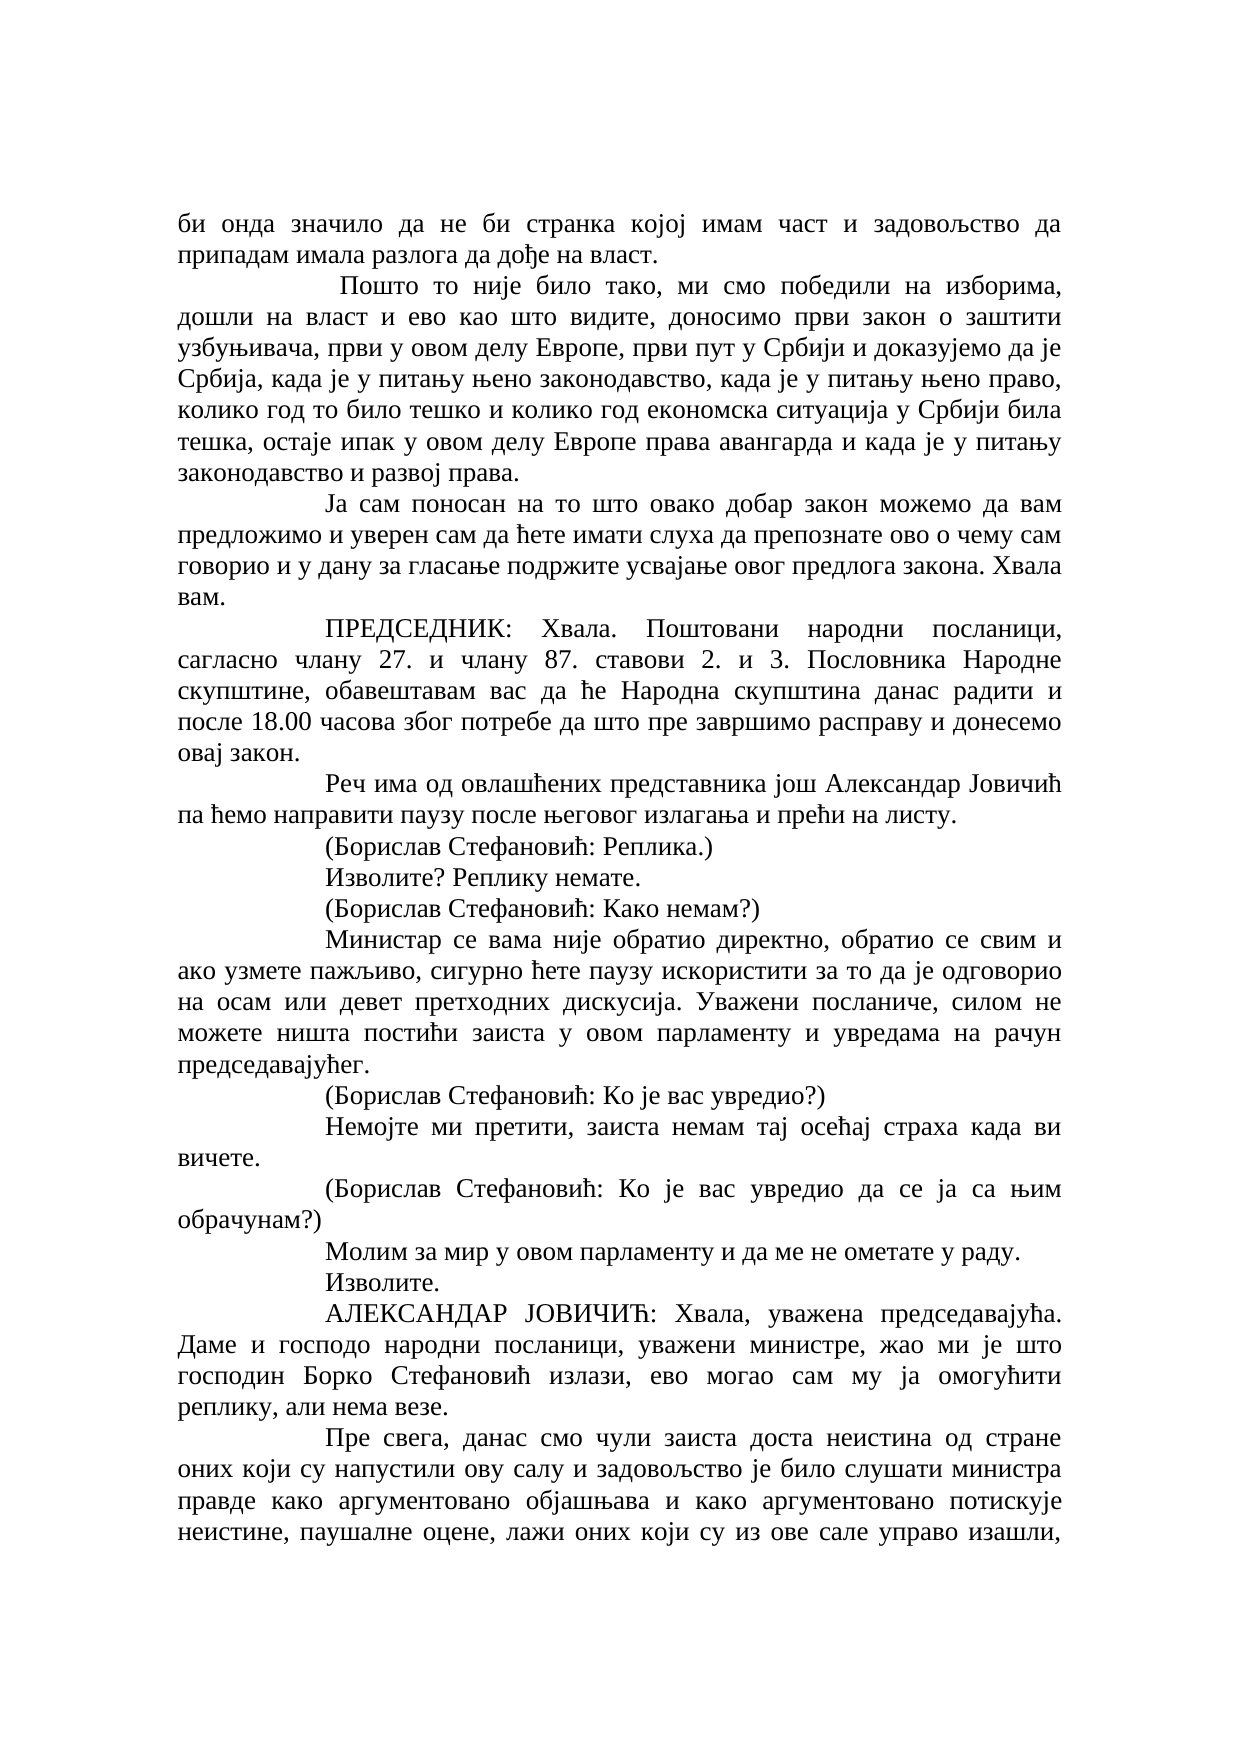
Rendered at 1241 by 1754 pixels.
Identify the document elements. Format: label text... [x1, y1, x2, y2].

text Немојте ми претити, заиста немам тај осећај страха када ви вичете. [177, 1110, 1063, 1172]
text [177, 207, 1063, 269]
text Пошто то није било тако, ми смо победили на изборима, дошли на власт и ево као што видите, доносимо први закон о заштити узбуњивача, први у овом делу Европе, први пут у Србији и доказујемо да је Србија, када је у питању њено законодавство, када је у питању њено право, колико год то било тешко и колико год економска ситуација у Србији била тешка, остаје ипак у овом делу Европе права авангарда и када је у питању законодавство и развој права. [177, 269, 1063, 487]
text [177, 1421, 1063, 1546]
text АЛЕКСАНДАР ЈОВИЧИЋ: Хвала, уважена председавајућа. Даме и господо народни посланици, уважени министре, жао ми је што господин Борко Стефановић излази, ево могао сам му ја омогућити реплику, али нема везе. [177, 1297, 1063, 1421]
text ПРЕДСЕДНИК: Хвала. Поштовани народни посланици, сагласно члану 27. и члану 87. ставови 2. и 3. Пословника Народне скупштине, обавештавам вас да ће Народна скупштина данас радити и после 18.00 часова због потребе да што пре завршимо расправу и донесемо овај закон. [177, 612, 1063, 767]
text (Борислав Стефановић: Ко је вас увредио да се ја са њим обрачунам?) [177, 1172, 1063, 1234]
text Изволите? Реплику немате. [177, 861, 1063, 892]
text Молим за мир у овом парламенту и да ме не ометате у раду. [177, 1234, 1063, 1266]
text Изволите. [177, 1266, 1063, 1297]
text Ја сам поносан на то што овако добар закон можемо да вам предложимо и уверен сам да ћете имати слуха да препознате ово о чему сам говорио и у дану за гласање подржите усвајање овог предлога закона. Хвала вам. [177, 487, 1063, 612]
text (Борислав Стефановић: Ко је вас увредио?) [177, 1079, 1063, 1110]
text (Борислав Стефановић: Реплика.) [177, 830, 1063, 861]
text (Борислав Стефановић: Како немам?) [177, 892, 1063, 923]
text Министар се вама није обратио директно, обратио се свим и ако узмете пажљиво, сигурно ћете паузу искористити за то да је одговорио на осам или девет претходних дискусија. Уважени посланиче, силом не можете ништа постићи заиста у овом парламенту и увредама на рачун председавајућег. [177, 923, 1063, 1079]
text Реч има од овлашћених представника још Александар Јовичић па ћемо направити паузу после његовог излагања и прећи на листу. [177, 767, 1063, 830]
